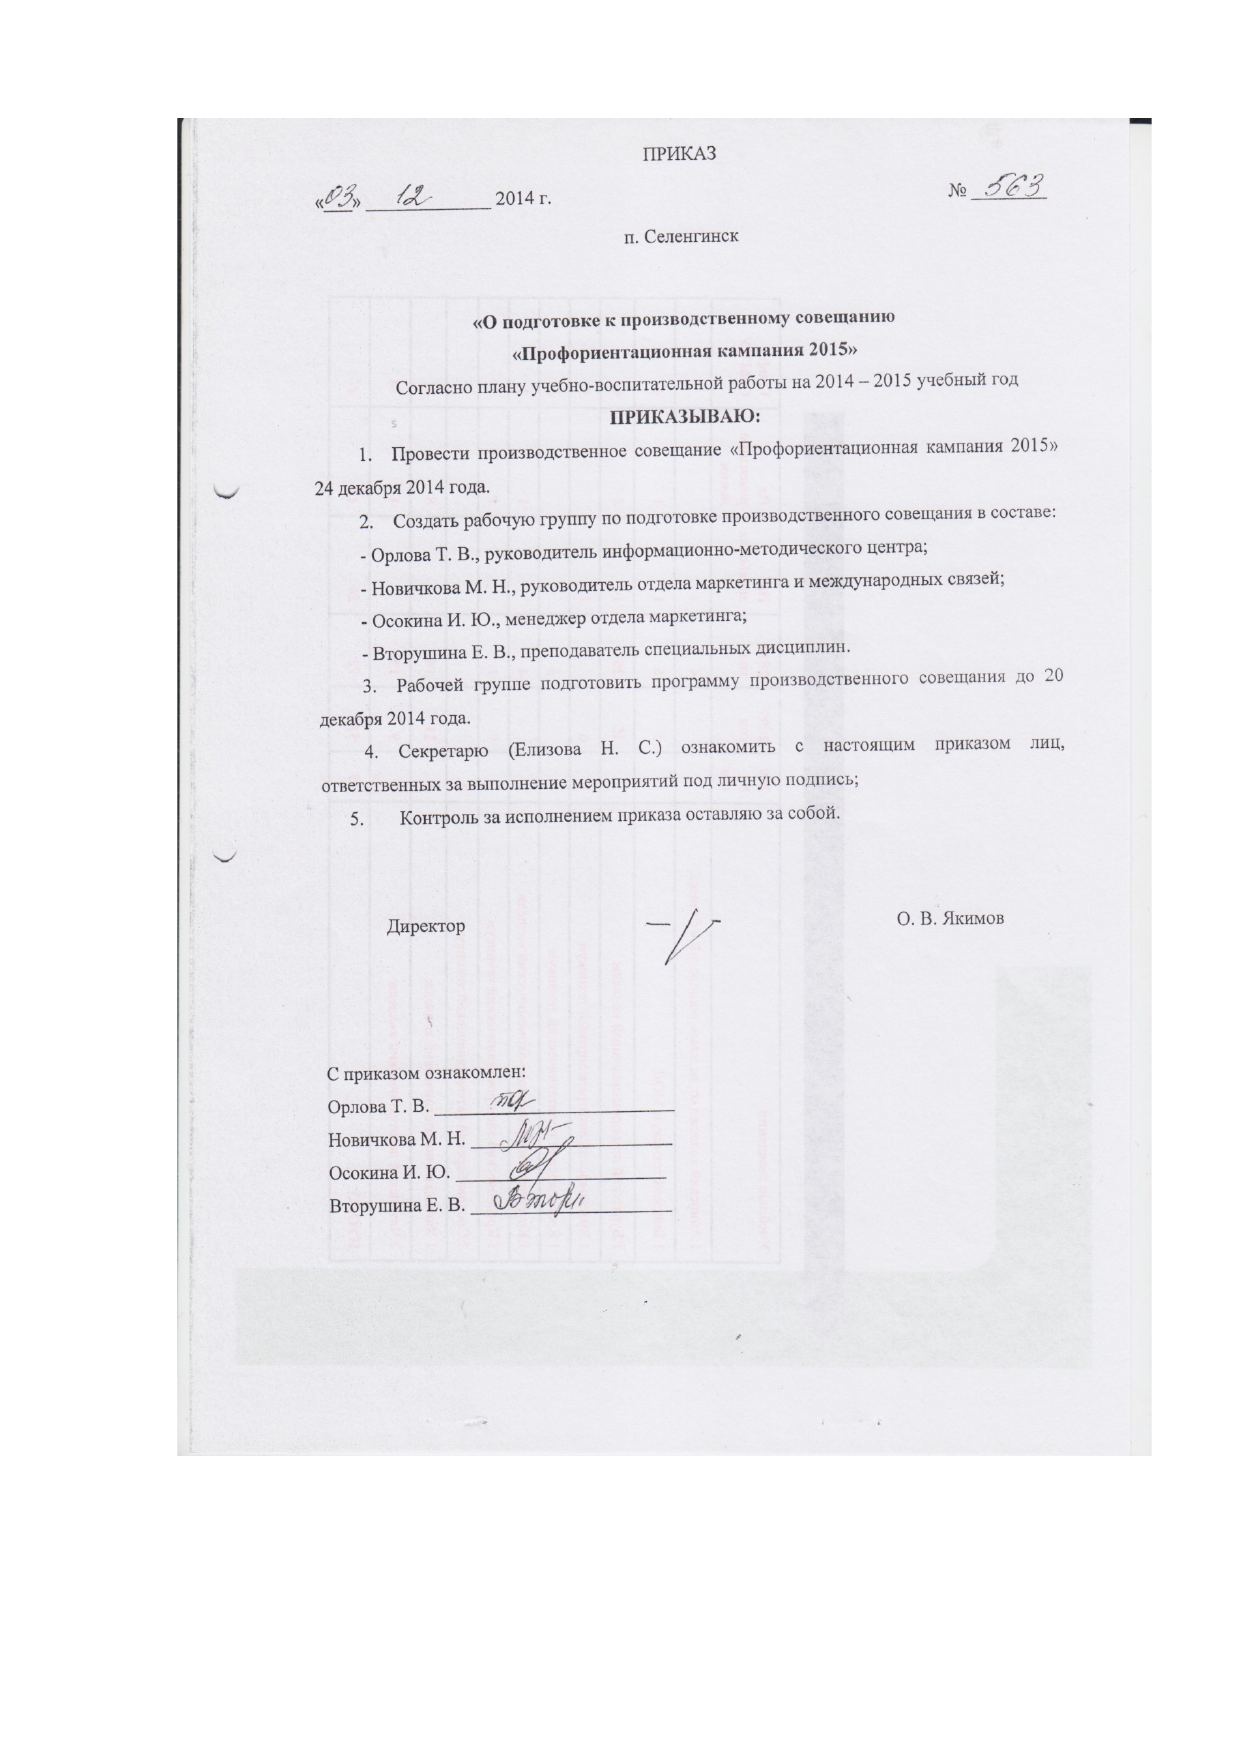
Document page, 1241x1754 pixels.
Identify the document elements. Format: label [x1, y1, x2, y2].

picture [177, 118, 1152, 1456]
